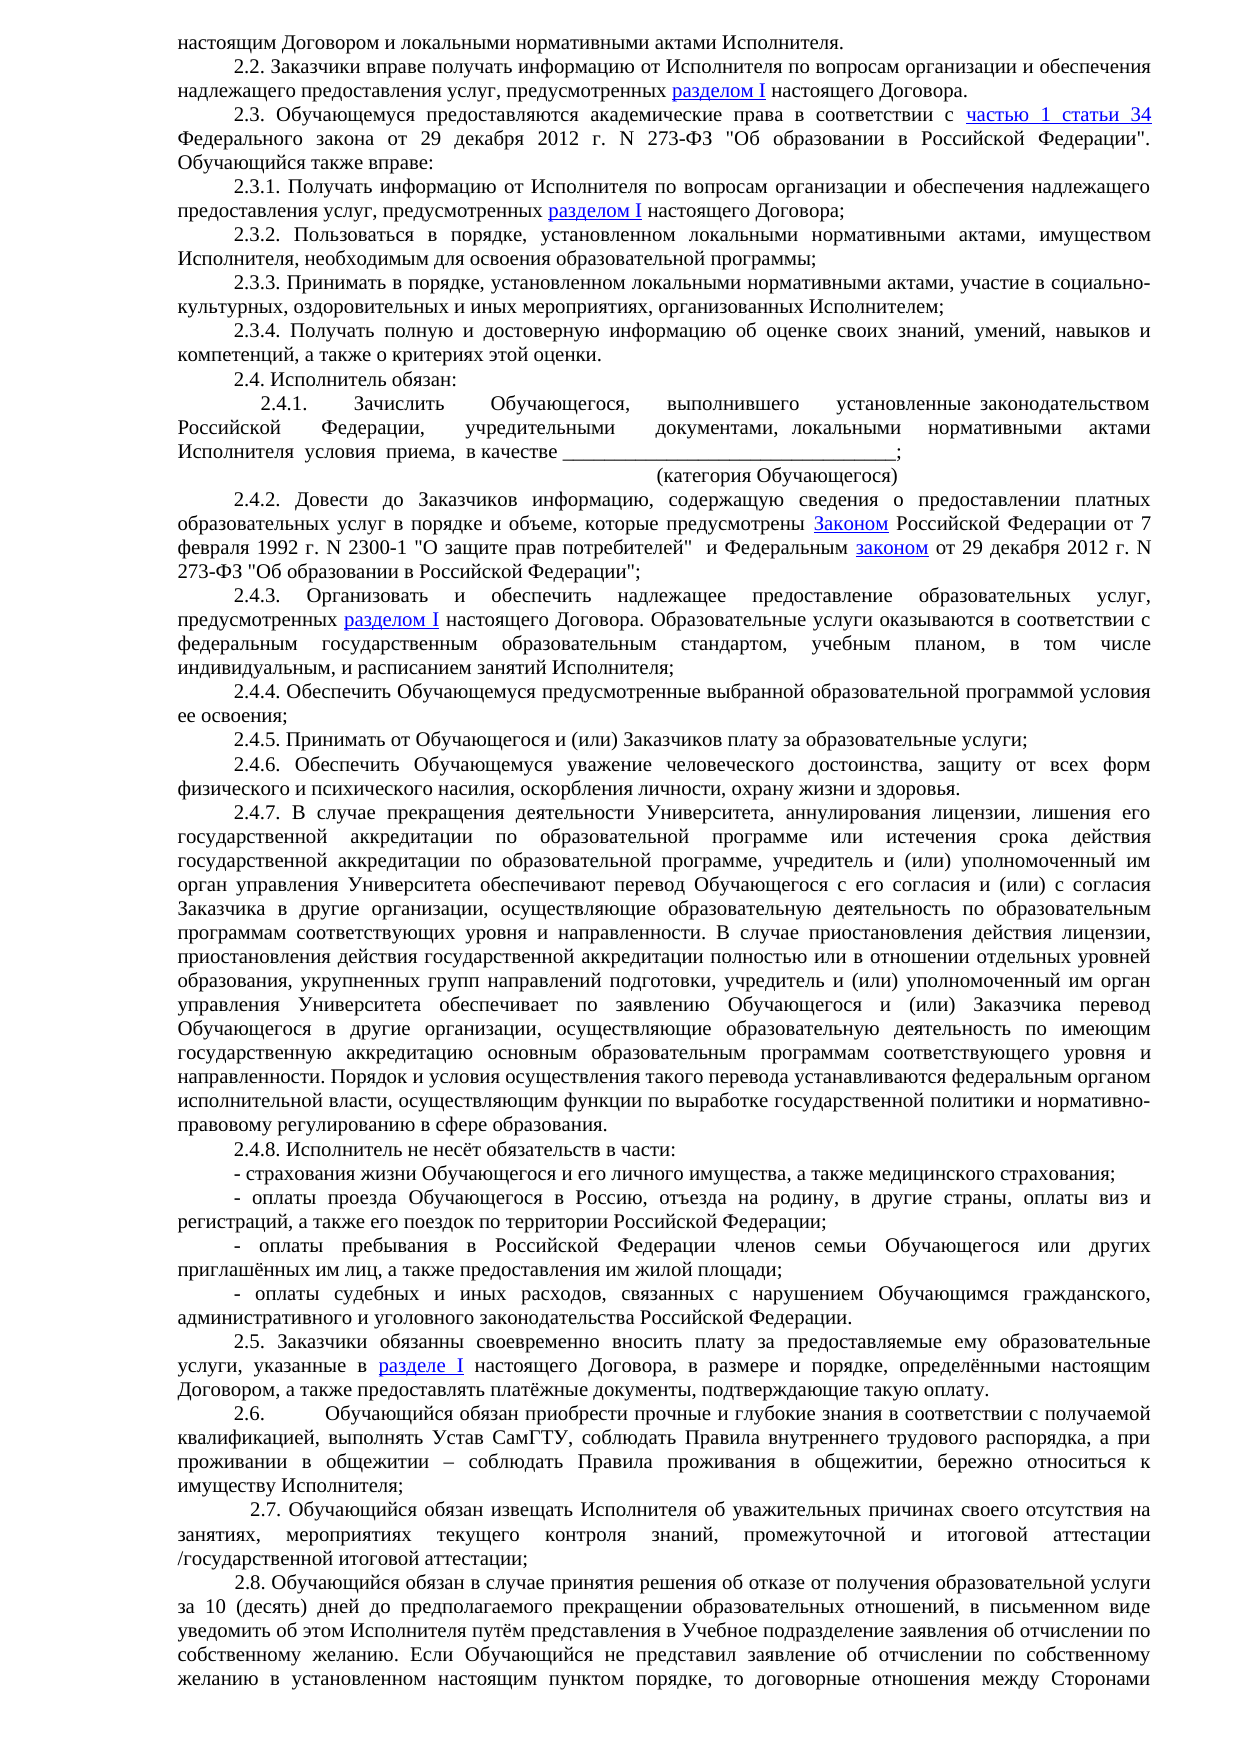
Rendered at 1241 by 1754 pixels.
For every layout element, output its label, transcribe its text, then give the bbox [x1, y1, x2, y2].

text 2.4.8. Исполнитель не несёт обязательств в части: [177, 1136, 1152, 1161]
text 2.4.5. Принимать от Обучающегося и (или) Заказчиков плату за образовательные услуги; [177, 727, 1152, 751]
text 2.2. Заказчики вправе получать информацию от Исполнителя по вопросам организации и обеспечения надлежащего предоставления услуг, предусмотренных разделом I настоящего Договора. [177, 54, 1152, 102]
text 2.4.3. Организовать и обеспечить надлежащее предоставление образовательных услуг, предусмотренных разделом I настоящего Договора. Образовательные услуги оказываются в соответствии с федеральным государственным образовательным стандартом, учебным планом, в том числе индивидуальным, и расписанием занятий Исполнителя; [177, 583, 1152, 679]
text 2.3.4. Получать полную и достоверную информацию об оценке своих знаний, умений, навыков и компетенций, а также о критериях этой оценки. [177, 318, 1152, 366]
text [177, 1569, 1152, 1690]
list Обучающийся обязан приобрести прочные и глубокие знания в соответствии с получаемой квалификацией, выполнять Устав СамГТУ, соблюдать Правила внутреннего трудового распорядка, а при проживании в общежитии – соблюдать Правила проживания в общежитии, бережно относиться к имуществу Исполнителя; [177, 1401, 1152, 1497]
text 2.3.2. Пользоваться в порядке, установленном локальными нормативными актами, имуществом Исполнителя, необходимым для освоения образовательной программы; [177, 222, 1152, 270]
text 2.4.7. В случае прекращения деятельности Университета, аннулирования лицензии, лишения его государственной аккредитации по образовательной программе или истечения срока действия государственной аккредитации по образовательной программе, учредитель и (или) уполномоченный им орган управления Университета обеспечивают перевод Обучающегося с его согласия и (или) с согласия Заказчика в другие организации, осуществляющие образовательную деятельность по образовательным программам соответствующих уровня и направленности. В случае приостановления действия лицензии, приостановления действия государственной аккредитации полностью или в отношении отдельных уровней образования, укрупненных групп направлений подготовки, учредитель и (или) уполномоченный им орган управления Университета обеспечивает по заявлению Обучающегося и (или) Заказчика перевод Обучающегося в другие организации, осуществляющие образовательную деятельность по имеющим государственную аккредитацию основным образовательным программам соответствующего уровня и направленности. Порядок и условия осуществления такого перевода устанавливаются федеральным органом исполнительной власти, осуществляющим функции по выработке государственной политики и нормативно-правовому регулированию в сфере образования. [177, 799, 1152, 1136]
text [177, 29, 1152, 54]
text 2.4.1. Зачислить Обучающегося, выполнившего установленные законодательством Российской Федерации, учредительными документами, локальными нормативными актами Исполнителя условия приема, в качестве ________________________________; [177, 391, 1152, 463]
text 2.4.4. Обеспечить Обучающемуся предусмотренные выбранной образовательной программой условия ее освоения; [177, 679, 1152, 727]
text - страхования жизни Обучающегося и его личного имущества, а также медицинского страхования; [177, 1161, 1152, 1184]
text 2.4.6. Обеспечить Обучающемуся уважение человеческого достоинства, защиту от всех форм физического и психического насилия, оскорбления личности, охрану жизни и здоровья. [177, 751, 1152, 799]
text 2.5. Заказчики обязанны своевременно вносить плату за предоставляемые ему образовательные услуги, указанные в разделе I настоящего Договора, в размере и порядке, определёнными настоящим Договором, а также предоставлять платёжные документы, подтверждающие такую оплату. [177, 1329, 1152, 1401]
text 2.3.1. Получать информацию от Исполнителя по вопросам организации и обеспечения надлежащего предоставления услуг, предусмотренных разделом I настоящего Договора; [177, 174, 1152, 222]
text 2.4.2. Довести до Заказчиков информацию, содержащую сведения о предоставлении платных образовательных услуг в порядке и объеме, которые предусмотрены Законом Российской Федерации от 7 февраля 1992 г. N 2300-1 "О защите прав потребителей" и Федеральным законом от 29 декабря 2012 г. N 273-ФЗ "Об образовании в Российской Федерации"; [177, 487, 1152, 583]
text - оплаты проезда Обучающегося в Россию, отъезда на родину, в другие страны, оплаты виз и регистраций, а также его поездок по территории Российской Федерации; [177, 1184, 1152, 1233]
text - оплаты судебных и иных расходов, связанных с нарушением Обучающимся гражданского, административного и уголовного законодательства Российской Федерации. [177, 1281, 1152, 1329]
text 2.3. Обучающемуся предоставляются академические права в соответствии с частью 1 статьи 34 Федерального закона от 29 декабря 2012 г. N 273-ФЗ "Об образовании в Российской Федерации". Обучающийся также вправе: [177, 102, 1152, 174]
text 2.3.3. Принимать в порядке, установленном локальными нормативными актами, участие в социально-культурных, оздоровительных и иных мероприятиях, организованных Исполнителем; [177, 270, 1152, 318]
text 2.4. Исполнитель обязан: [177, 366, 1152, 391]
text (категория Обучающегося) [177, 463, 1152, 487]
text 2.7. Обучающийся обязан извещать Исполнителя об уважительных причинах своего отсутствия на занятиях, мероприятиях текущего контроля знаний, промежуточной и итоговой аттестации /государственной итоговой аттестации; [177, 1497, 1152, 1569]
text - оплаты пребывания в Российской Федерации членов семьи Обучающегося или других приглашённых им лиц, а также предоставления им жилой площади; [177, 1233, 1152, 1281]
